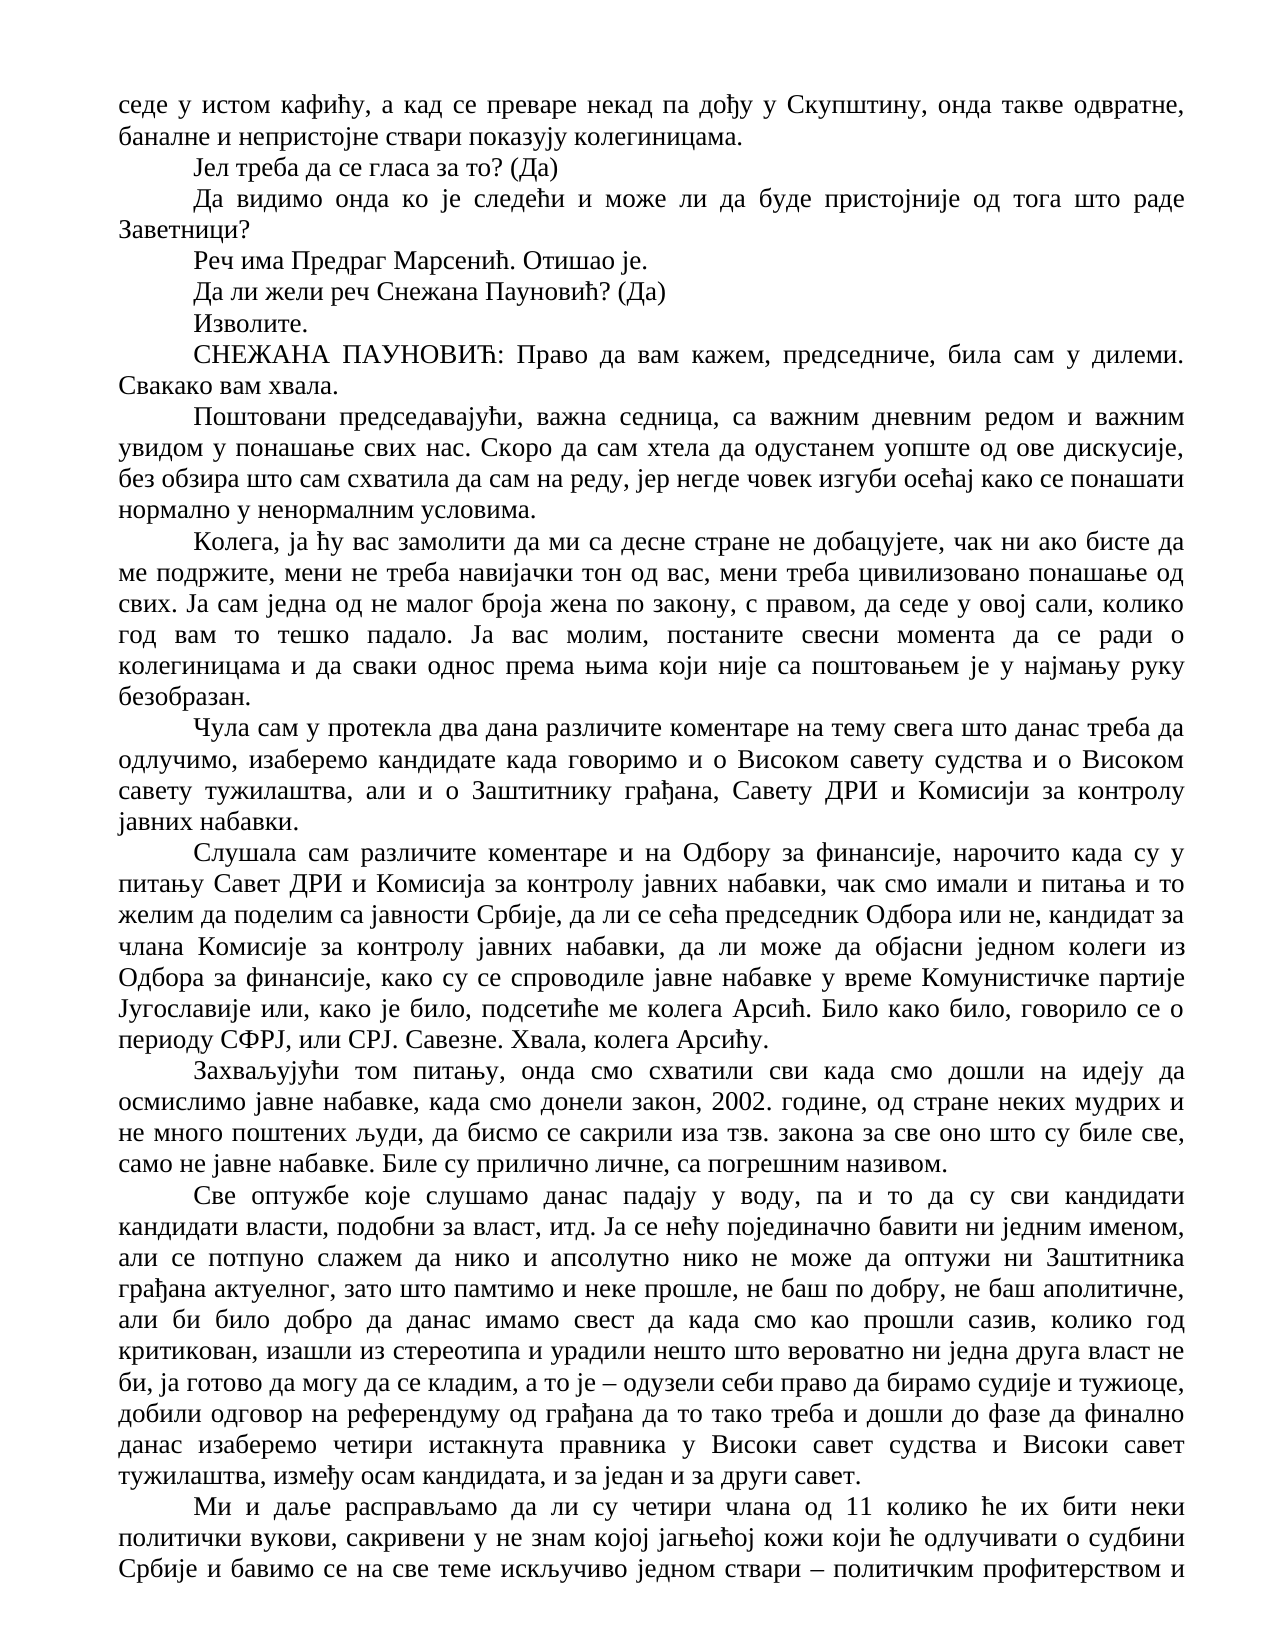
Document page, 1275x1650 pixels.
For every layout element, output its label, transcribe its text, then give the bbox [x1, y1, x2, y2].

text Слушала сам различите коментаре и на Одбору за финансије, нарочито када су у питању Савет ДРИ и Комисија за контролу јавних набавки, чак смо имали и питања и то желим да поделим са јавности Србије, да ли се сећа председник Одбора или не, кандидат за члана Комисије за контролу јавних набавки, да ли може да објасни једном колеги из Одбора за финансије, како су се спроводиле јавне набавке у време Комунистичке партије Југославије или, како је било, подсетиће ме колега Арсић. Било како било, говорило се о периоду СФРЈ, или СРЈ. Савезне. Хвала, колега Арсићу. [118, 836, 1186, 1054]
text СНЕЖАНА ПАУНОВИЋ: Право да вам кажем, председниче, била сам у дилеми. Свакако вам хвала. [118, 338, 1186, 400]
text Захваљујући том питању, онда смо схватили сви када смо дошли на идеју да осмислимо јавне набавке, када смо донели закон, 2002. године, од стране неких мудрих и не много поштених људи, да бисмо се сакрили иза тзв. закона за све оно што су биле све, само не јавне набавке. Биле су прилично личне, са погрешним називом. [118, 1054, 1186, 1179]
text Све оптужбе које слушамо данас падају у воду, па и то да су сви кандидати кандидати власти, подобни за власт, итд. Ја се нећу појединачно бавити ни једним именом, али се потпуно слажем да нико и апсолутно нико не може да оптужи ни Заштитника грађана актуелног, зато што памтимо и неке прошле, не баш по добру, не баш аполитичне, али би било добро да данас имамо свест да када смо као прошли сазив, колико год критикован, изашли из стереотипа и урадили нешто што вероватно ни једна друга власт не би, ја готово да могу да се кладим, а то је – одузели себи право да бирамо судије и тужиоце, добили одговор на референдуму од грађана да то тако треба и дошли до фазе да финално данас изаберемо четири истакнута правника у Високи савет судства и Високи савет тужилаштва, између осам кандидата, и за један и за други савет. [118, 1179, 1186, 1490]
text Чула сам у протекла два дана различите коментаре на тему свега што данас треба да одлучимо, изаберемо кандидате када говоримо и о Високом савету судства и о Високом савету тужилаштва, али и о Заштитнику грађана, Савету ДРИ и Комисији за контролу јавних набавки. [118, 712, 1186, 836]
text Поштовани председавајући, важна седница, са важним дневним редом и важним увидом у понашање свих нас. Скоро да сам хтела да одустанем уопште од ове дискусије, без обзира што сам схватила да сам на реду, јер негде човек изгуби осећај како се понашати нормално у ненормалним условима. [118, 400, 1186, 525]
text Да видимо онда ко је следећи и може ли да буде пристојније од тога што раде Заветници? [118, 182, 1186, 244]
text Да ли жели реч Снежана Пауновић? (Да) [118, 276, 1186, 307]
text Изволите. [118, 307, 1186, 338]
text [118, 1490, 1186, 1584]
text Јел треба да се гласа за то? (Да) [118, 151, 1186, 182]
text Реч има Предраг Марсенић. Отишао је. [118, 244, 1186, 276]
text Колега, ја ћу вас замолити да ми са десне стране не добацујете, чак ни ако бисте да ме подржите, мени не треба навијачки тон од вас, мени треба цивилизовано понашање од свих. Ја сам једна од не малог броја жена по закону, с правом, да седе у овој сали, колико год вам то тешко падало. Ја вас молим, постаните свесни момента да се ради о колегиницама и да сваки однос према њима који није са поштовањем је у најмању руку безобразан. [118, 525, 1186, 712]
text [118, 89, 1186, 151]
